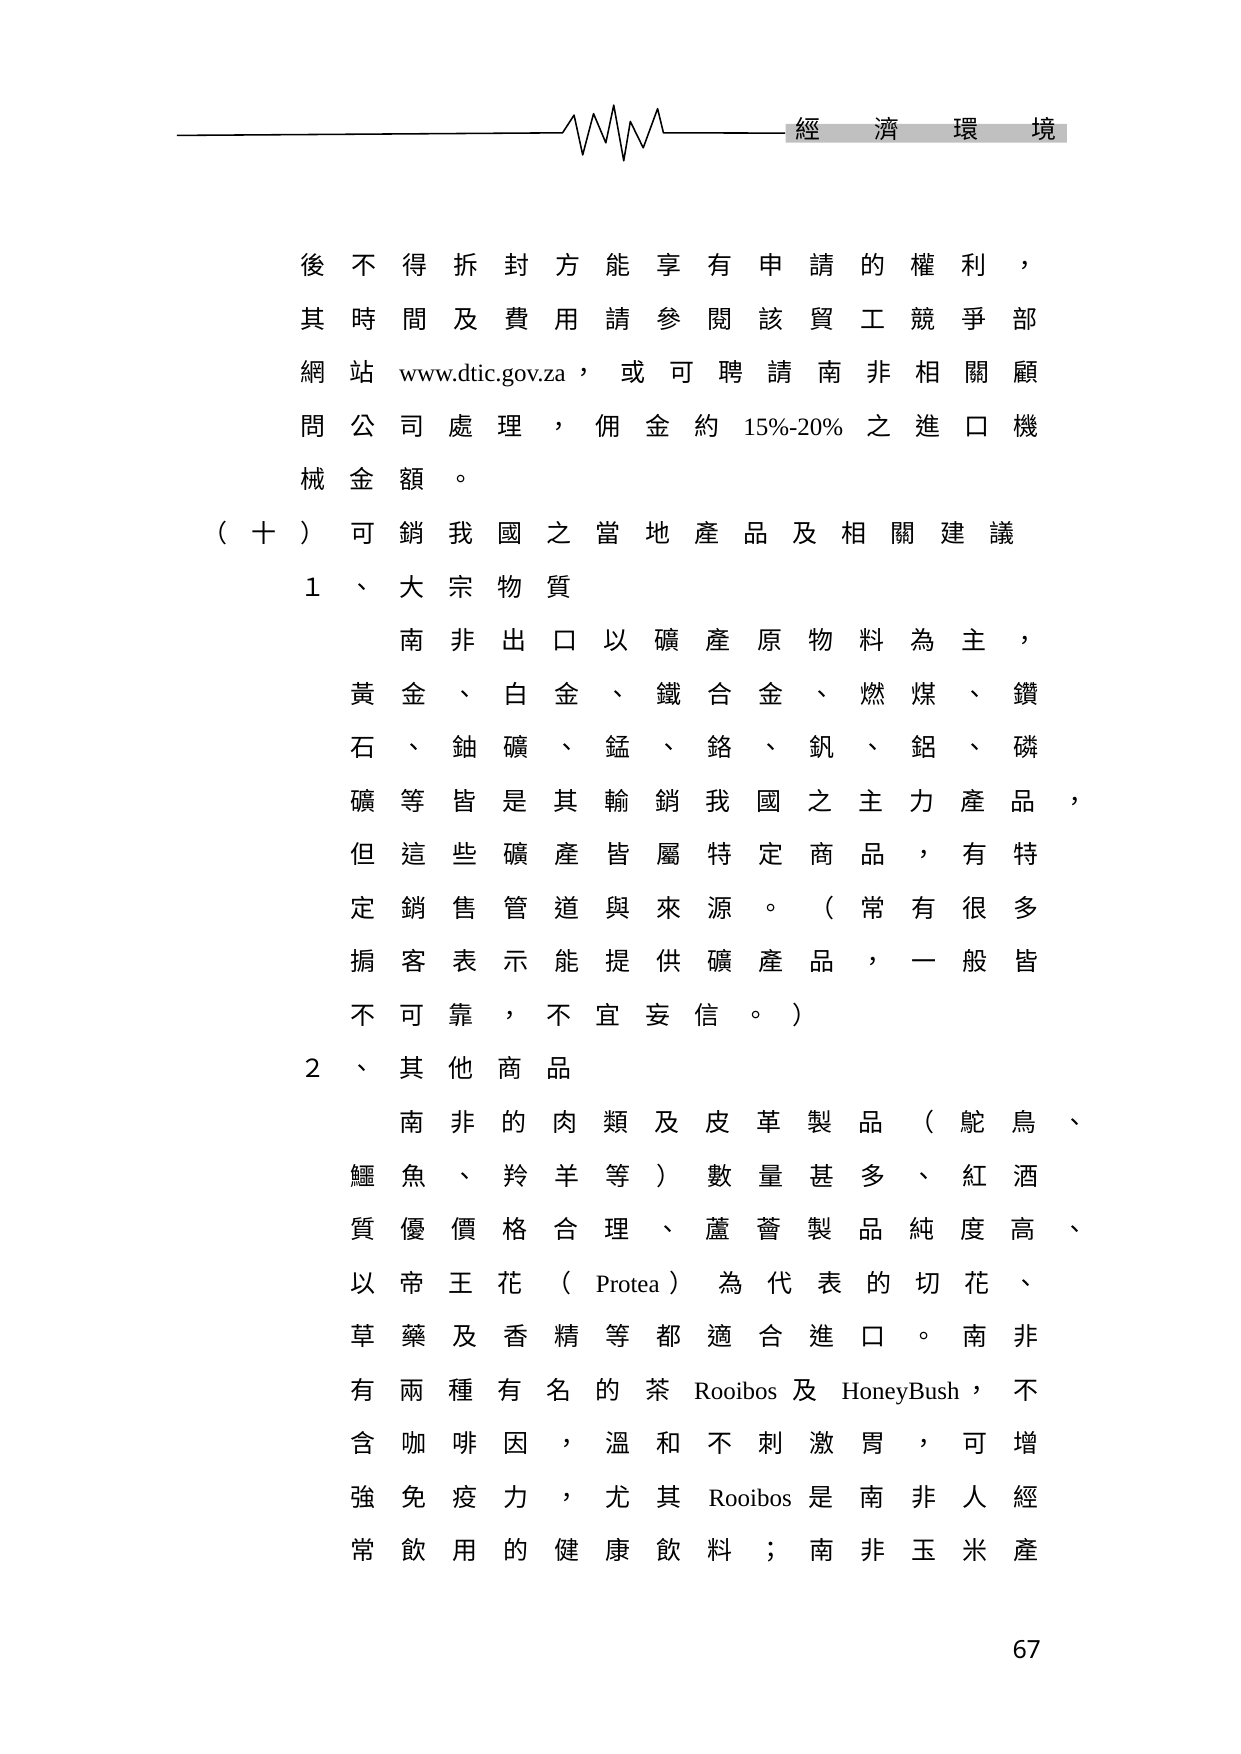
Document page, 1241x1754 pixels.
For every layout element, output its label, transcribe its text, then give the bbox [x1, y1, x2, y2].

text （十）可銷我國之當地產品及相關建議 [202, 505, 1063, 558]
text ２、其他商品 [276, 1040, 1063, 1094]
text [325, 1094, 1063, 1576]
text 南非出口以礦產原物料為主，黃金、白金、鐵合金、燃煤、鑽石、鈾礦、錳、鉻、釩、鋁、磷礦等皆是其輸銷我國之主力產品，但這些礦產皆屬特定商品，有特定銷售管道與來源。（常有很多掮客表示能提供礦產品，一般皆不可靠，不宜妄信。） [325, 612, 1063, 1040]
text １、大宗物質 [276, 558, 1063, 612]
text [276, 237, 1063, 505]
